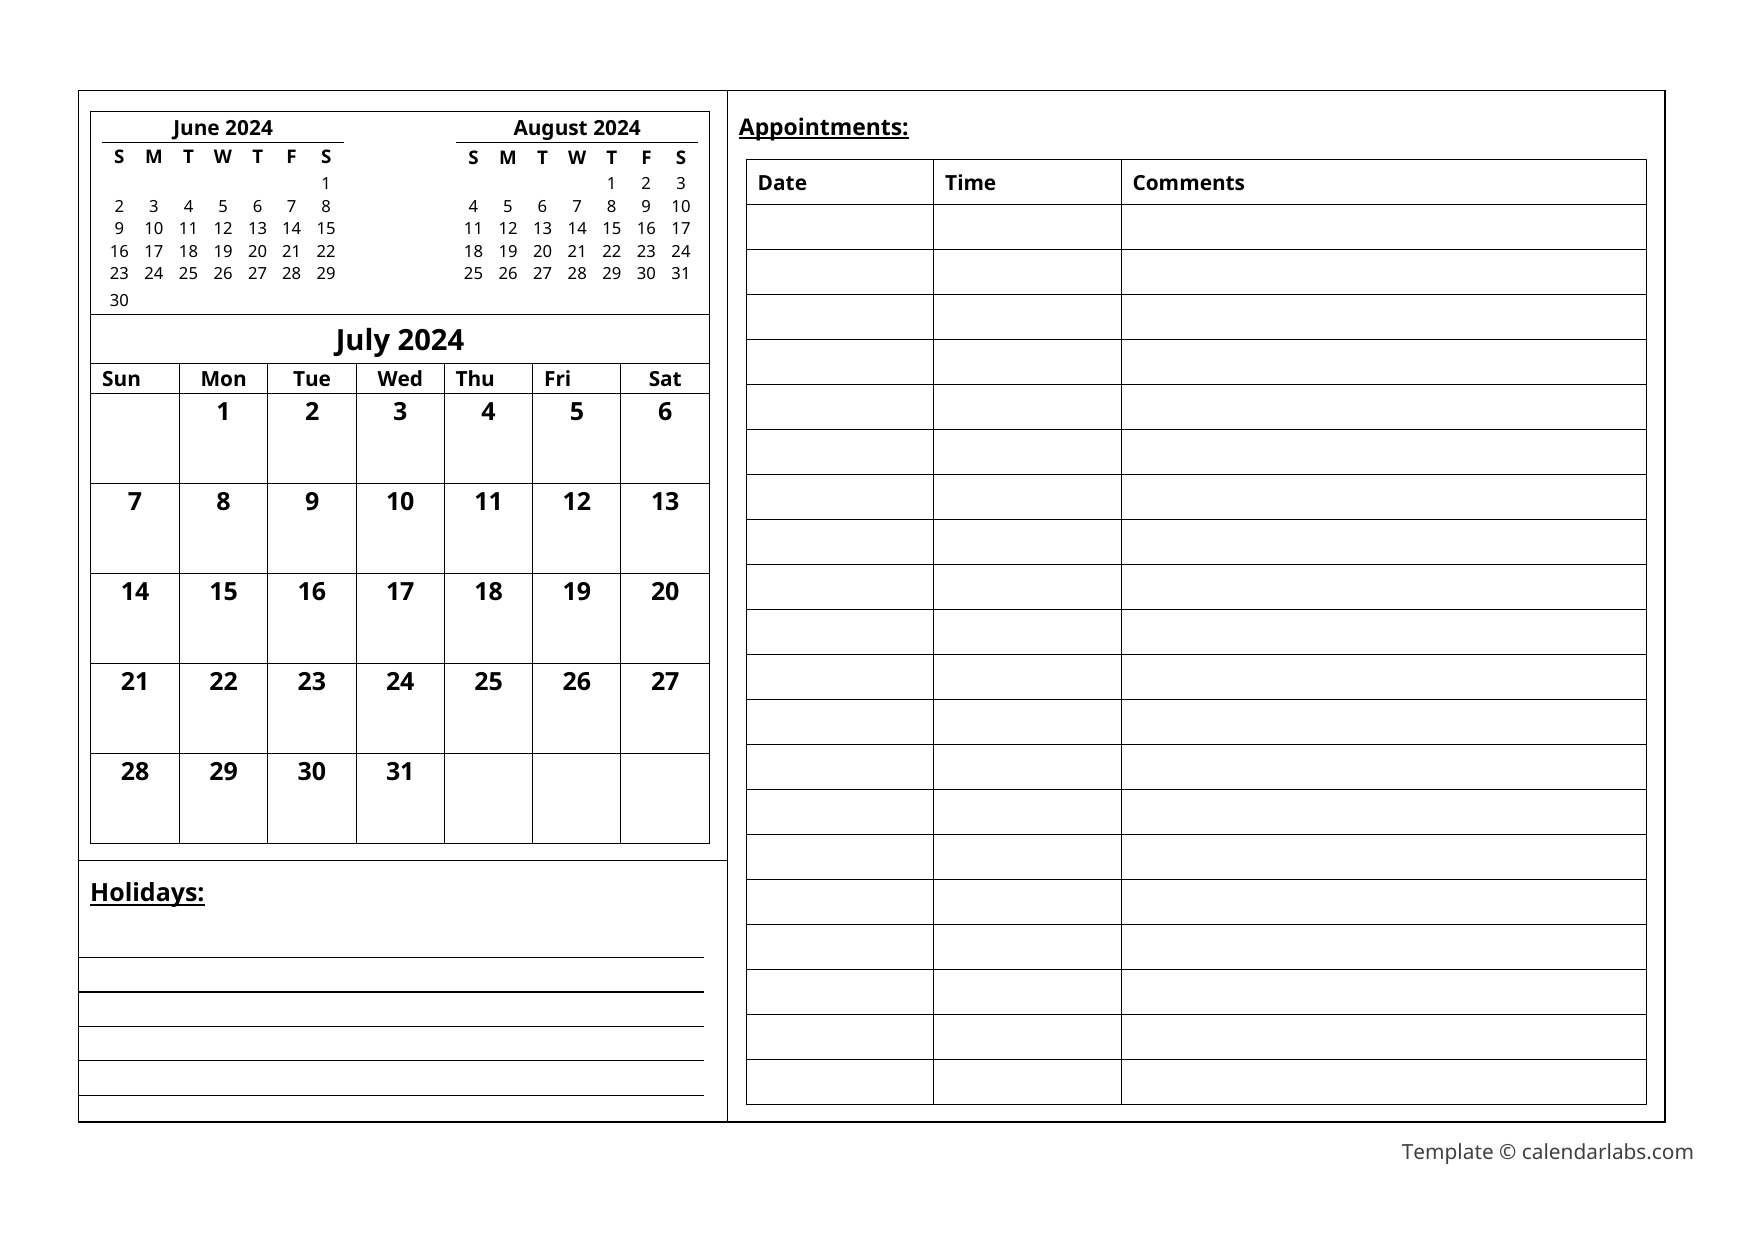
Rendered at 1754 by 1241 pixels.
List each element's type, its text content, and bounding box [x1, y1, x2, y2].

table_cell Holidays: [79, 861, 727, 1121]
table_header [79, 91, 727, 860]
table_header Appointments: [728, 91, 1664, 1121]
